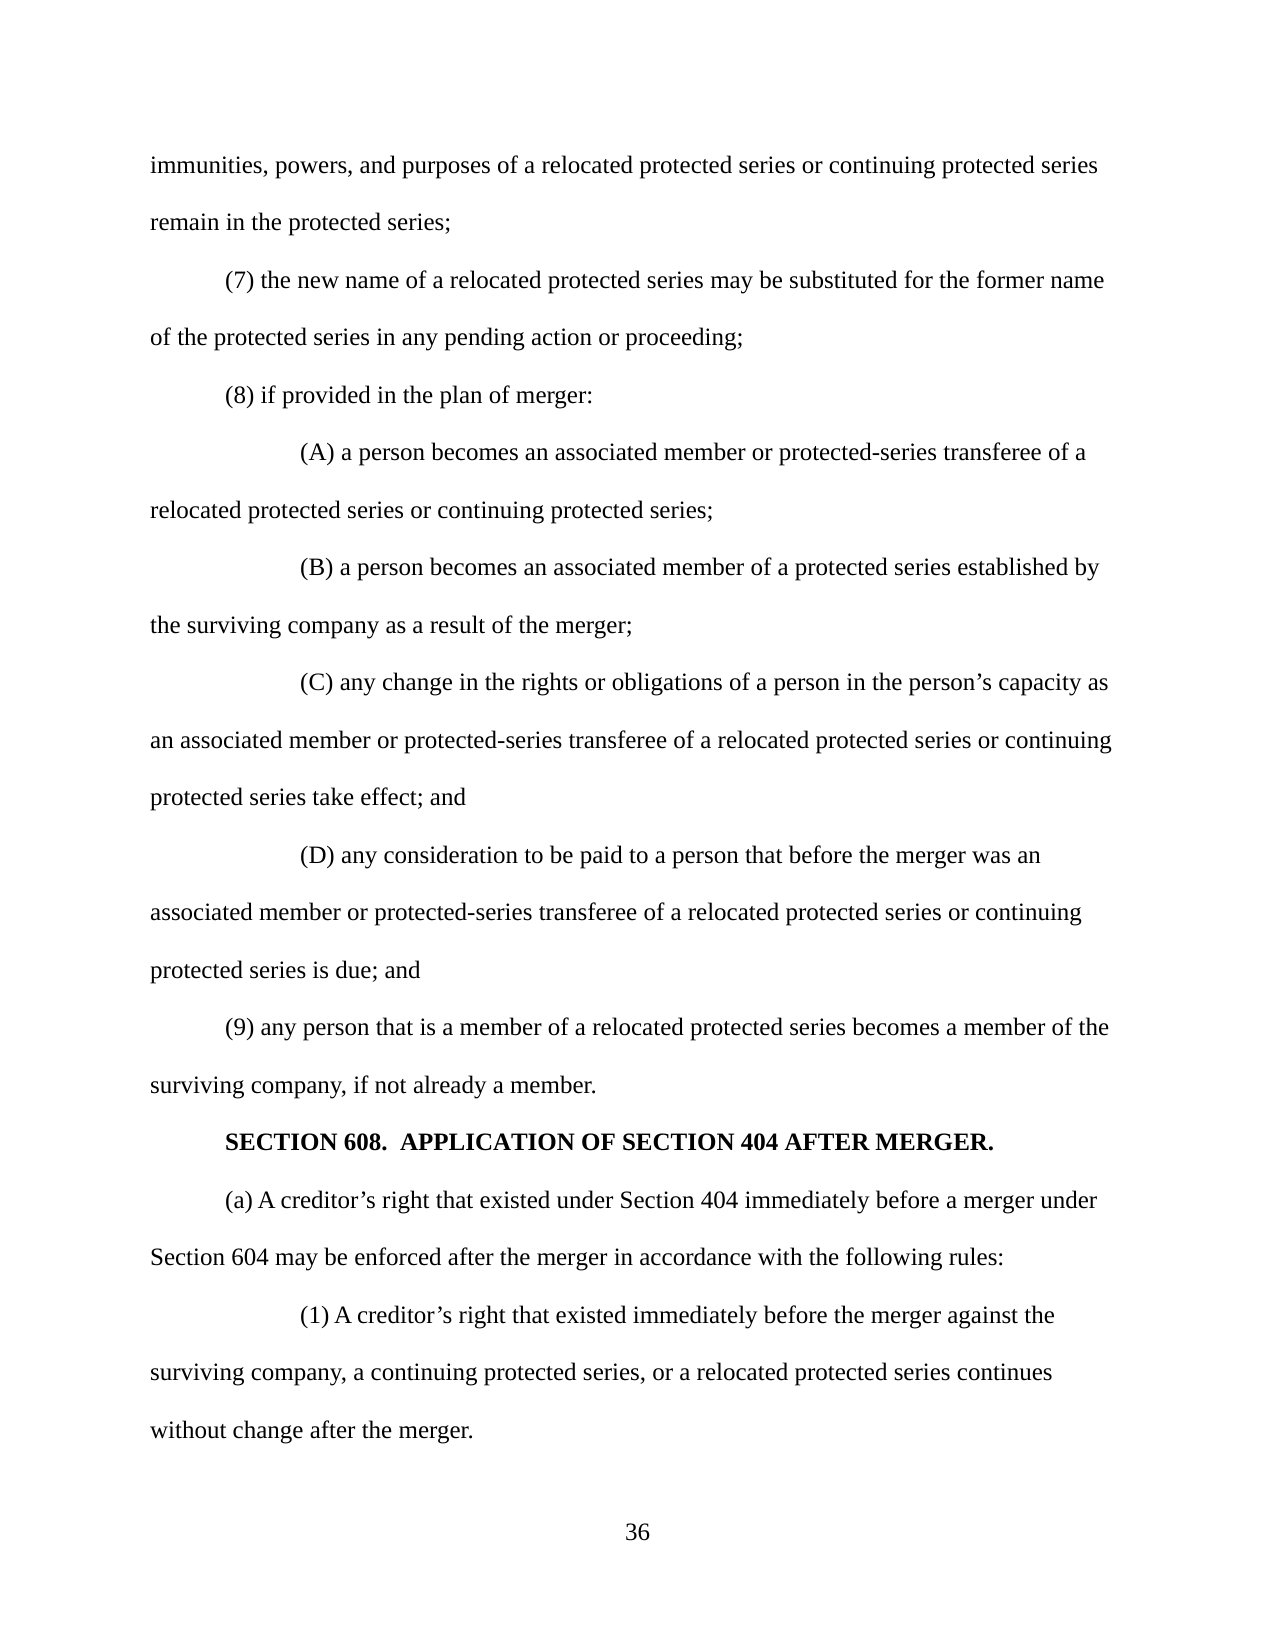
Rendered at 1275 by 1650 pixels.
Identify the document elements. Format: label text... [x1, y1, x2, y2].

text (D) any consideration to be paid to a person that before the merger was an associated member or protected-series transferee of a relocated protected series or continuing protected series is due; and [150, 840, 1125, 984]
text (9) any person that is a member of a relocated protected series becomes a member of the surviving company, if not already a member. [150, 1012, 1125, 1099]
text (A) a person becomes an associated member or protected-series transferee of a relocated protected series or continuing protected series; [150, 437, 1125, 524]
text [150, 150, 1125, 236]
text (7) the new name of a relocated protected series may be substituted for the former name of the protected series in any pending action or proceeding; [150, 265, 1125, 351]
subtitle SECTION 608. APPLICATION OF SECTION 404 AFTER MERGER. [150, 1127, 1125, 1156]
text (8) if provided in the plan of merger: [150, 380, 1125, 409]
text (1) A creditor’s right that existed immediately before the merger against the surviving company, a continuing protected series, or a relocated protected series continues without change after the merger. [150, 1300, 1125, 1444]
text (B) a person becomes an associated member of a protected series established by the surviving company as a result of the merger; [150, 552, 1125, 639]
text (a) A creditor’s right that existed under Section 404 immediately before a merger under Section 604 may be enforced after the merger in accordance with the following rules: [150, 1185, 1125, 1271]
text (C) any change in the rights or obligations of a person in the person’s capacity as an associated member or protected-series transferee of a relocated protected series or continuing protected series take effect; and [150, 667, 1125, 811]
